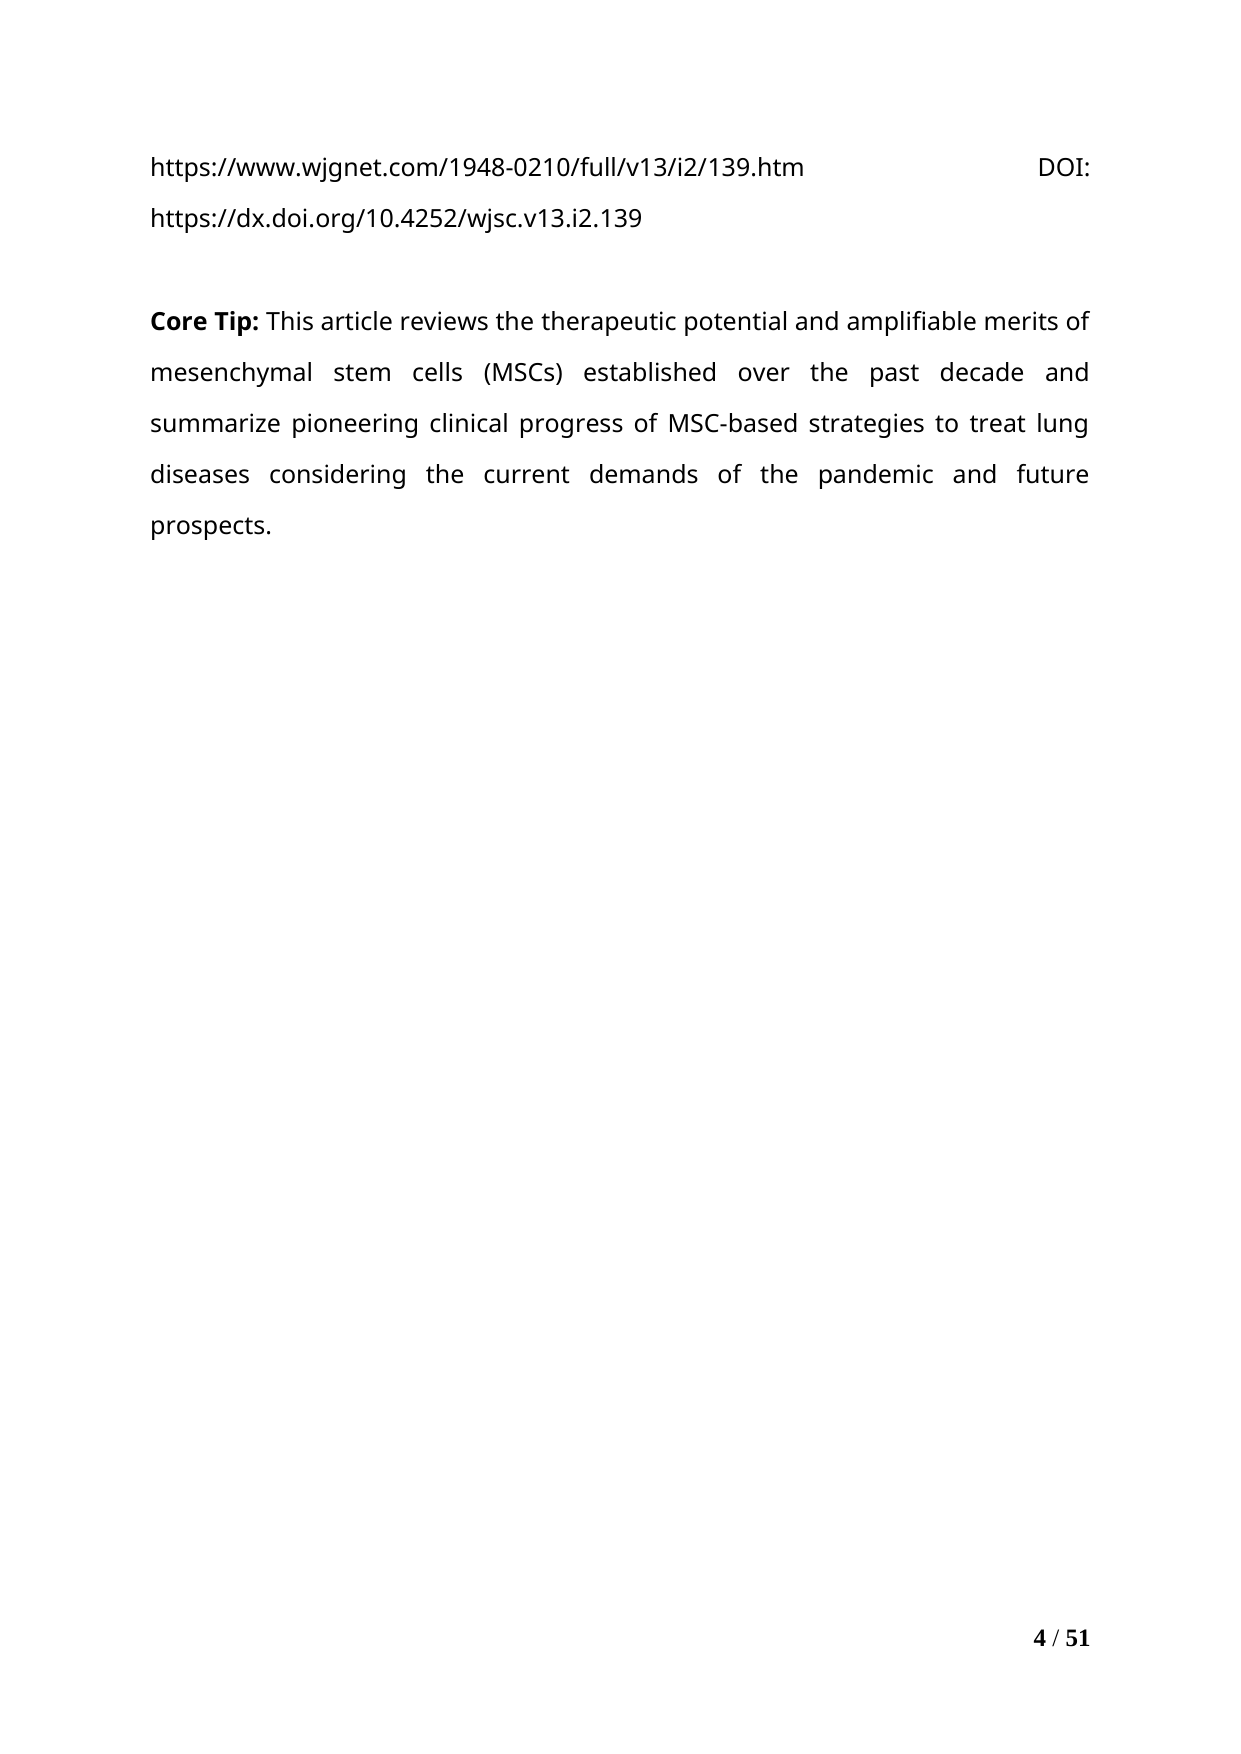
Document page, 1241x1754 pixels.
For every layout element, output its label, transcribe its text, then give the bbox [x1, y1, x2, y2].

text Core Tip: This article reviews the therapeutic potential and amplifiable merits of mesenchymal stem cells (MSCs) established over the past decade and summarize pioneering clinical progress of MSC-based strategies to treat lung diseases considering the current demands of the pandemic and future prospects. [150, 303, 1090, 541]
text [150, 150, 1090, 235]
